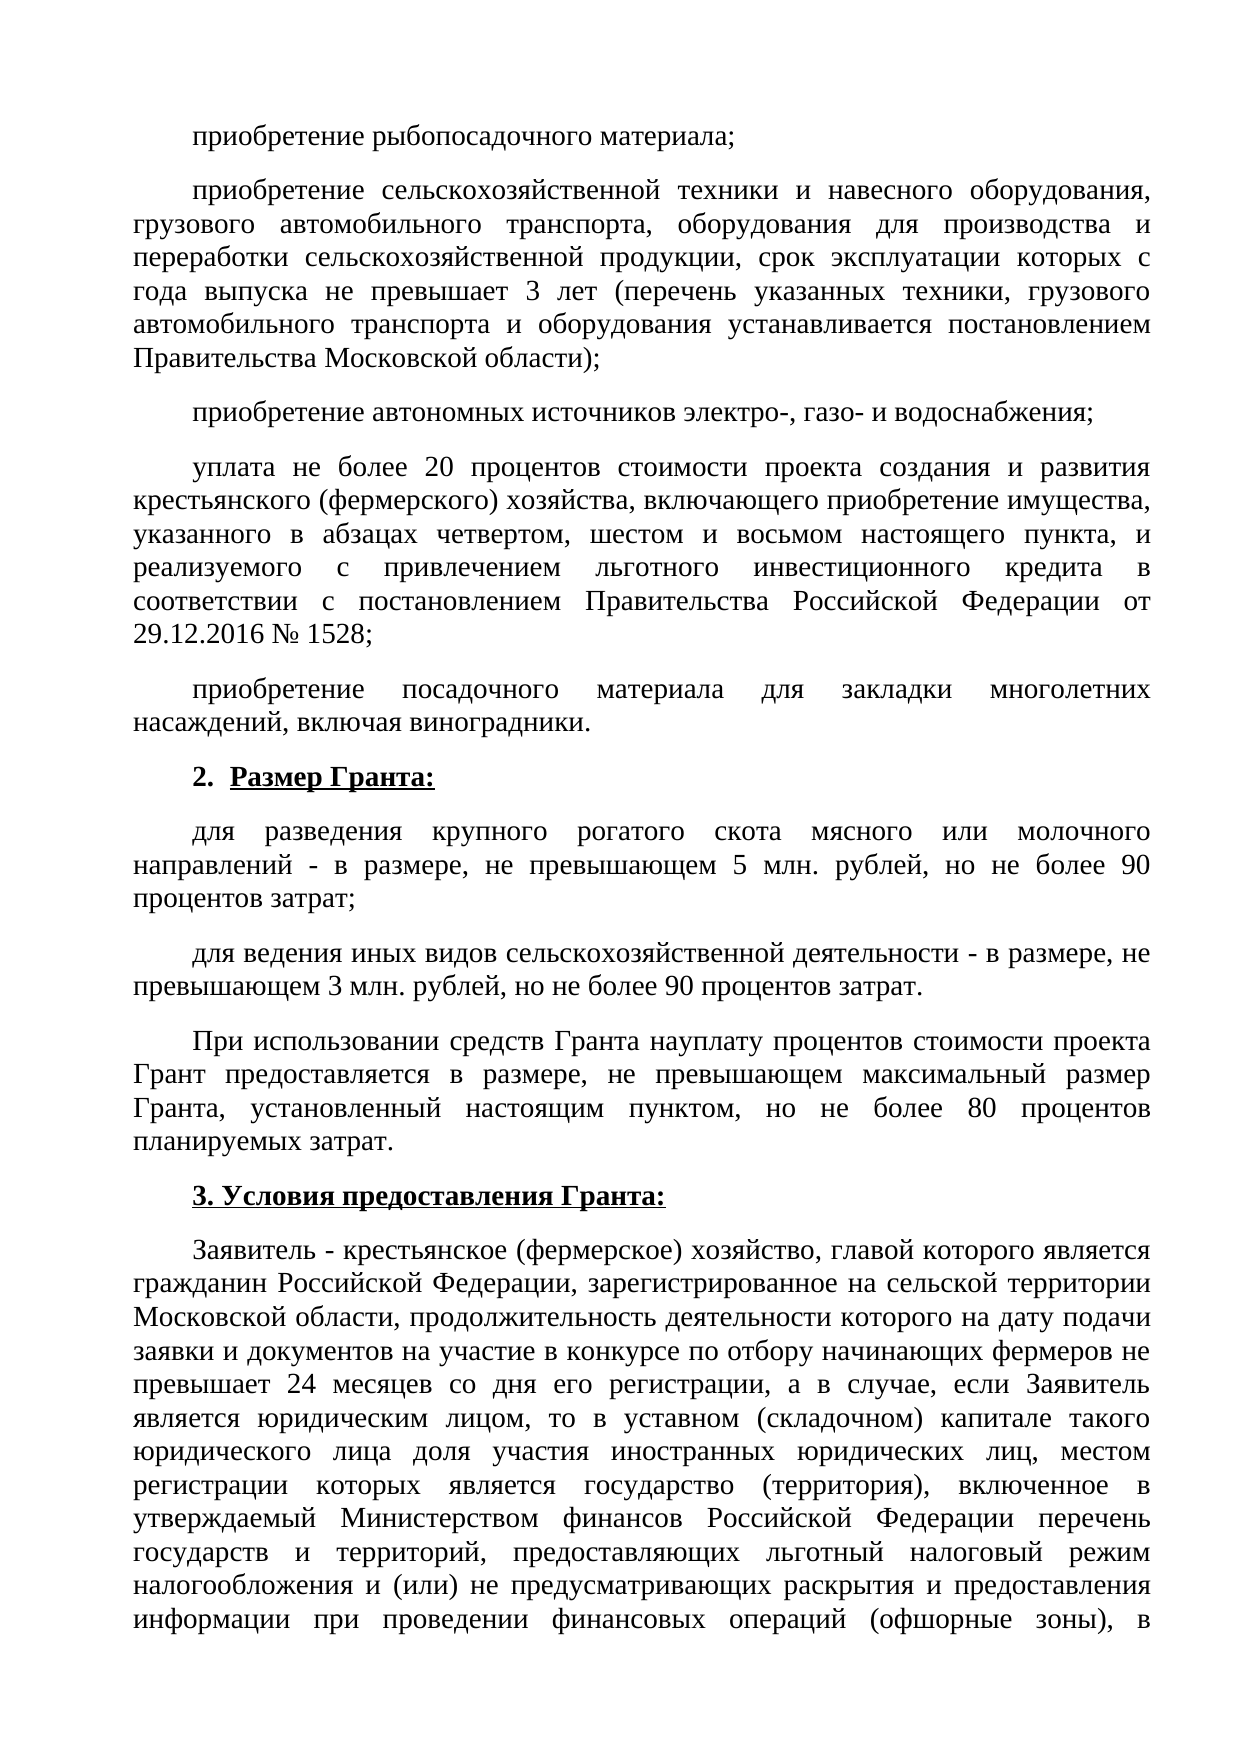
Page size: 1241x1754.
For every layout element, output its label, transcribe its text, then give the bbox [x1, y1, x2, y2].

text приобретение посадочного материала для закладки многолетних насаждений, включая виноградники. [133, 671, 1152, 738]
list Размер Гранта: [192, 759, 1152, 792]
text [133, 1232, 1152, 1634]
text приобретение сельскохозяйственной техники и навесного оборудования, грузового автомобильного транспорта, оборудования для производства и переработки сельскохозяйственной продукции, срок эксплуатации которых с года выпуска не превышает 3 лет (перечень указанных техники, грузового автомобильного транспорта и оборудования устанавливается постановлением Правительства Московской области); [133, 172, 1152, 374]
text При использовании средств Гранта науплату процентов стоимости проекта Грант предоставляется в размере, не превышающем максимальный размер Гранта, установленный настоящим пунктом, но не более 80 процентов планируемых затрат. [133, 1023, 1152, 1157]
text приобретение автономных источников электро-, газо- и водоснабжения; [133, 394, 1152, 428]
text приобретение рыбопосадочного материала; [133, 118, 1152, 152]
text уплата не более 20 процентов стоимости проекта создания и развития крестьянского (фермерского) хозяйства, включающего приобретение имущества, указанного в абзацах четвертом, шестом и восьмом настоящего пункта, и реализуемого с привлечением льготного инвестиционного кредита в соответствии с постановлением Правительства Российской Федерации от 29.12.2016 № 1528; [133, 449, 1152, 650]
text для ведения иных видов сельскохозяйственной деятельности - в размере, не превышающем 3 млн. рублей, но не более 90 процентов затрат. [133, 935, 1152, 1002]
text для разведения крупного рогатого скота мясного или молочного направлений - в размере, не превышающем 5 млн. рублей, но не более 90 процентов затрат; [133, 813, 1152, 914]
text 3. Условия предоставления Гранта: [133, 1178, 1152, 1211]
